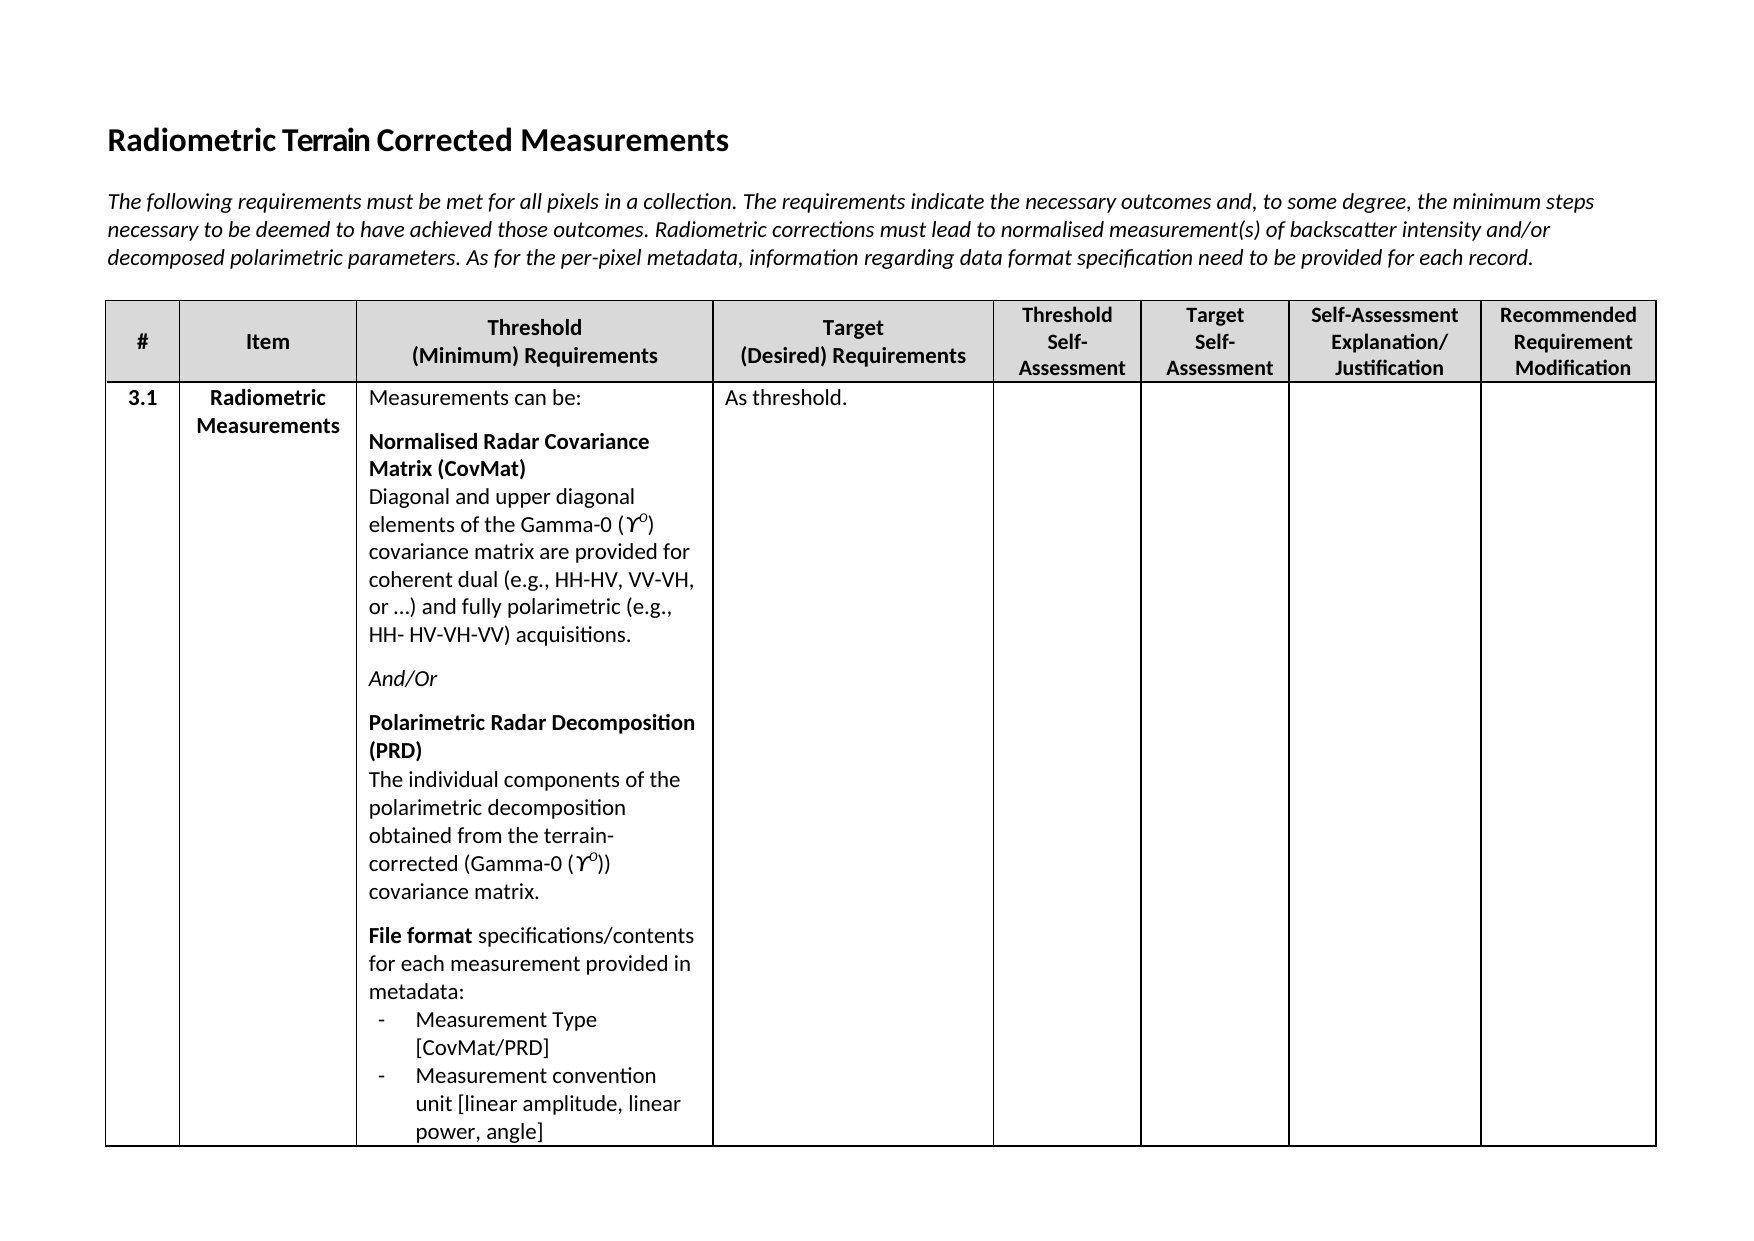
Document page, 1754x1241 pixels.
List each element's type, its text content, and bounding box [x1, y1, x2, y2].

table_header Self-Assessment Explanation/ Justification [1290, 301, 1480, 381]
table_header Threshold Self-Assessment [994, 301, 1140, 381]
table_cell Radiometric Measurements [180, 383, 356, 1145]
table_cell [1482, 383, 1655, 1145]
table_cell 3.1 [106, 382, 179, 1145]
table_header # [106, 301, 179, 381]
table_header Target Self-Assessment [1142, 301, 1288, 381]
text The following requirements must be met for all pixels in a collection. The requirements indicate the necessary outcomes and, to some degree, the minimum steps necessary to be deemed to have achieved those outcomes. Radiometric corrections must lead to normalised measurement(s) of backscatter intensity and/or decomposed polarimetric parameters. As for the per-pixel metadata, information regarding data format specification need to be provided for each record. [107, 187, 1643, 272]
subtitle Radiometric Terrain Corrected Measurements [107, 119, 1643, 159]
table_cell As threshold. [714, 383, 993, 1145]
table_header Target (Desired) Requirements [714, 301, 993, 381]
table_header Recommended Requirement Modification [1482, 301, 1655, 381]
table_header Item [180, 301, 356, 381]
table_cell [1142, 383, 1288, 1145]
table_cell [994, 383, 1140, 1145]
table_header Threshold (Minimum) Requirements [357, 301, 712, 381]
table_cell [1290, 383, 1480, 1145]
